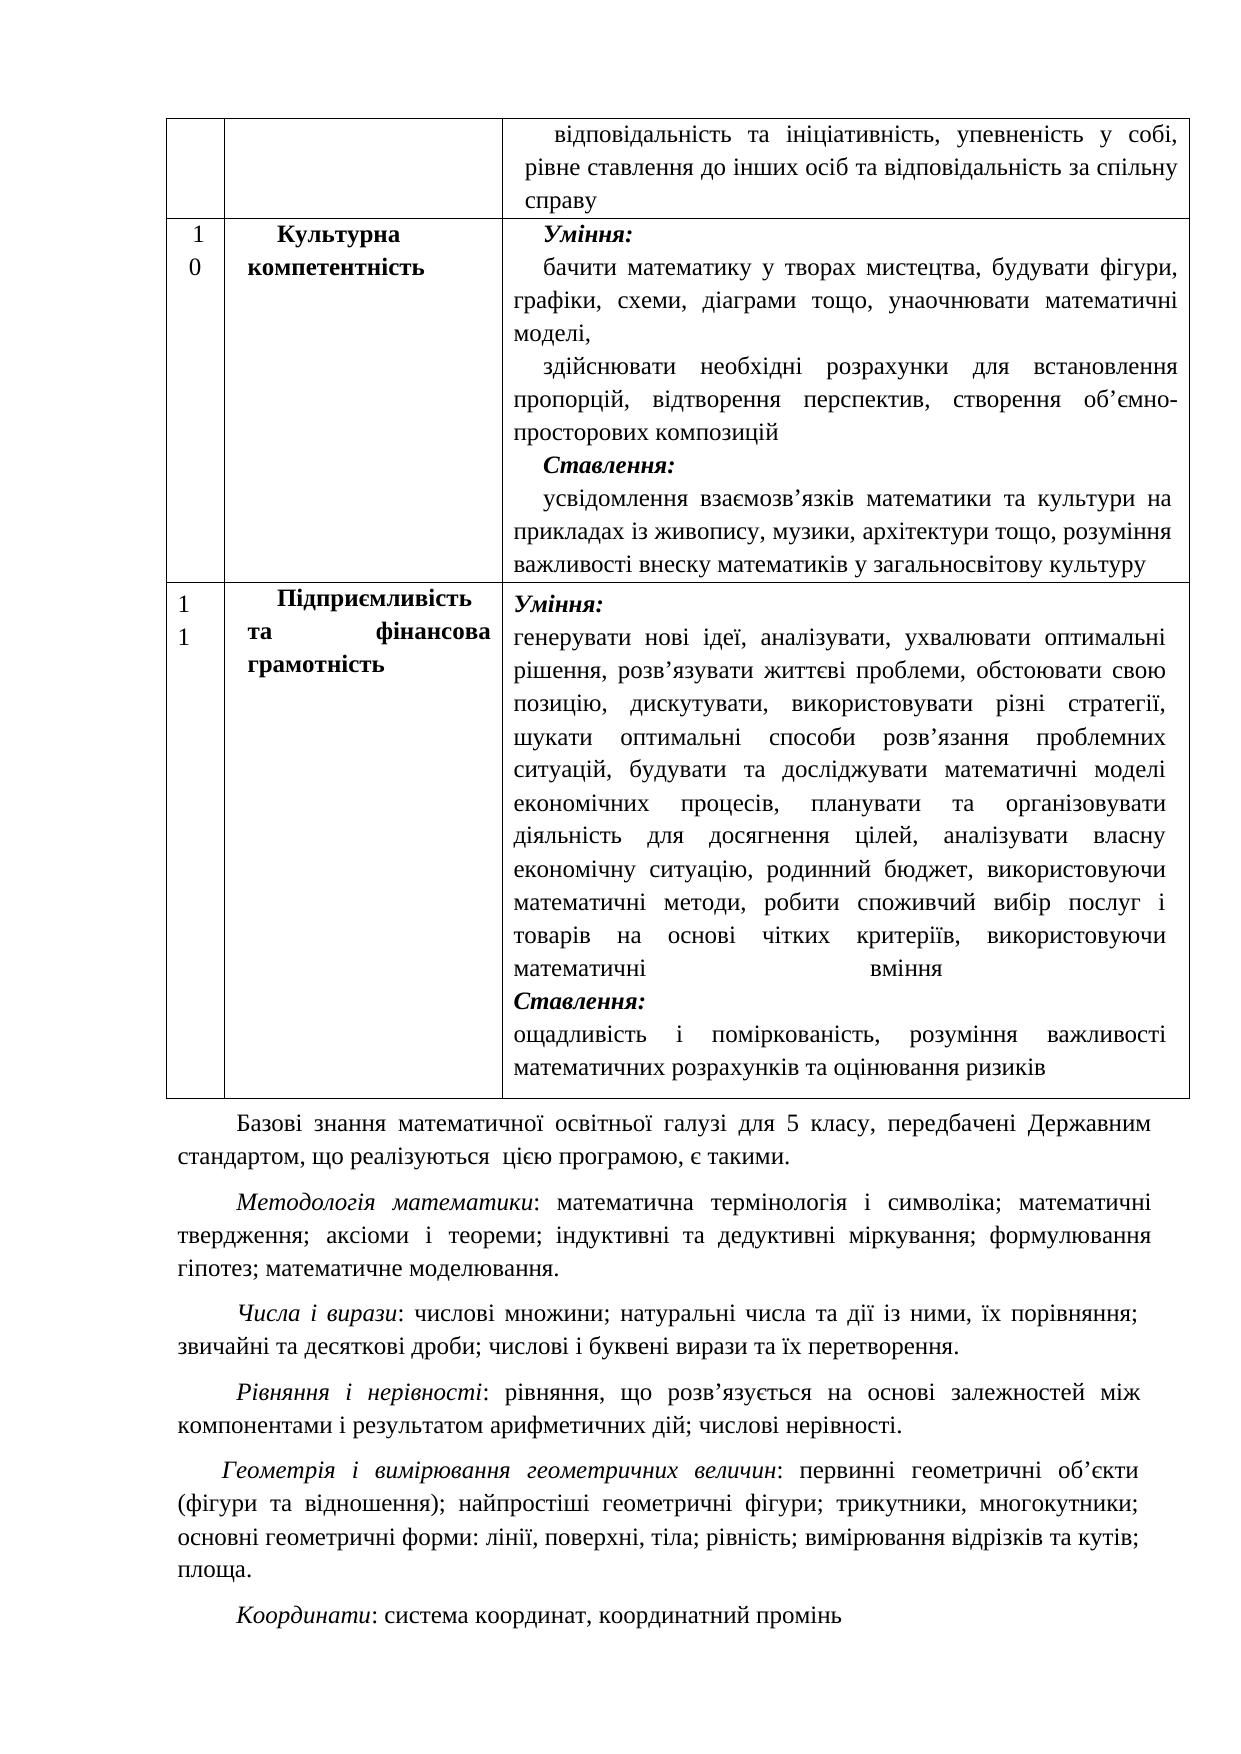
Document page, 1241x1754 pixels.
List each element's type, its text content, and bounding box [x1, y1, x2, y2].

table_cell Культурна компетентність [225, 219, 502, 582]
table_cell 10 [167, 219, 224, 582]
table_cell Підприємливість та фінансова грамотність [225, 583, 502, 1098]
text Числа і вирази: числові множини; натуральні числа та дії із ними, їх порівняння; звичайні та десяткові дроби; числові і буквені вирази та їх перетворення. [177, 1298, 1139, 1360]
text Методологія математики: математична термінологія і символіка; математичні твердження; аксіоми і теореми; індуктивні та дедуктивні міркування; формулювання гіпотез; математичне моделювання. [177, 1187, 1152, 1282]
table_cell Уміння: бачити математику у творах мистецтва, будувати фігури, графіки, схеми, діаграми тощо, унаочнювати математичні моделі, здійснювати необхідні розрахунки для встановлення пропорцій, відтворення перспектив, створення об’ємно-просторових композицій Ставлення: усвідомлення взаємозв’язків математики та культури на прикладах із живопису, музики, архітектури тощо, розуміння важливості внеску математиків у загальносвітову культуру [503, 219, 1189, 582]
table_cell 9 [167, 119, 224, 218]
table_cell 11 [167, 583, 224, 1098]
text Геометрія і вимірювання геометричних величин: первинні геометричні об’єкти (фігури та відношення); найпростіші геометричні фігури; трикутники, многокутники; основні геометричні форми: лінії, поверхні, тіла; рівність; вимірювання відрізків та кутів; площа. [177, 1456, 1139, 1583]
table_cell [503, 119, 1189, 218]
table_cell Уміння: генерувати нові ідеї, аналізувати, ухвалювати оптимальні рішення, розв’язувати життєві проблеми, обстоювати свою позицію, дискутувати, використовувати різні стратегії, шукати оптимальні способи розв’язання проблемних ситуацій, будувати та досліджувати математичні моделі економічних процесів, планувати та організовувати діяльність для досягнення цілей, аналізувати власну економічну ситуацію, родинний бюджет, використовуючи математичні методи, робити споживчий вибір послуг і товарів на основі чітких критеріїв, використовуючи математичні вміння Ставлення: ощадливість і поміркованість, розуміння важливості математичних розрахунків та оцінювання ризиків [503, 583, 1189, 1098]
text Рівняння і нерівності: рівняння, що розв’язується на основі залежностей між компонентами і результатом арифметичних дій; числові нерівності. [177, 1377, 1140, 1439]
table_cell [225, 119, 502, 218]
text Базові знання математичної освітньої галузі для 5 класу, передбачені Державним стандартом, що реалізуються цією програмою, є такими. [177, 1108, 1152, 1170]
text Координати: система координат, координатний промінь [177, 1600, 1152, 1629]
